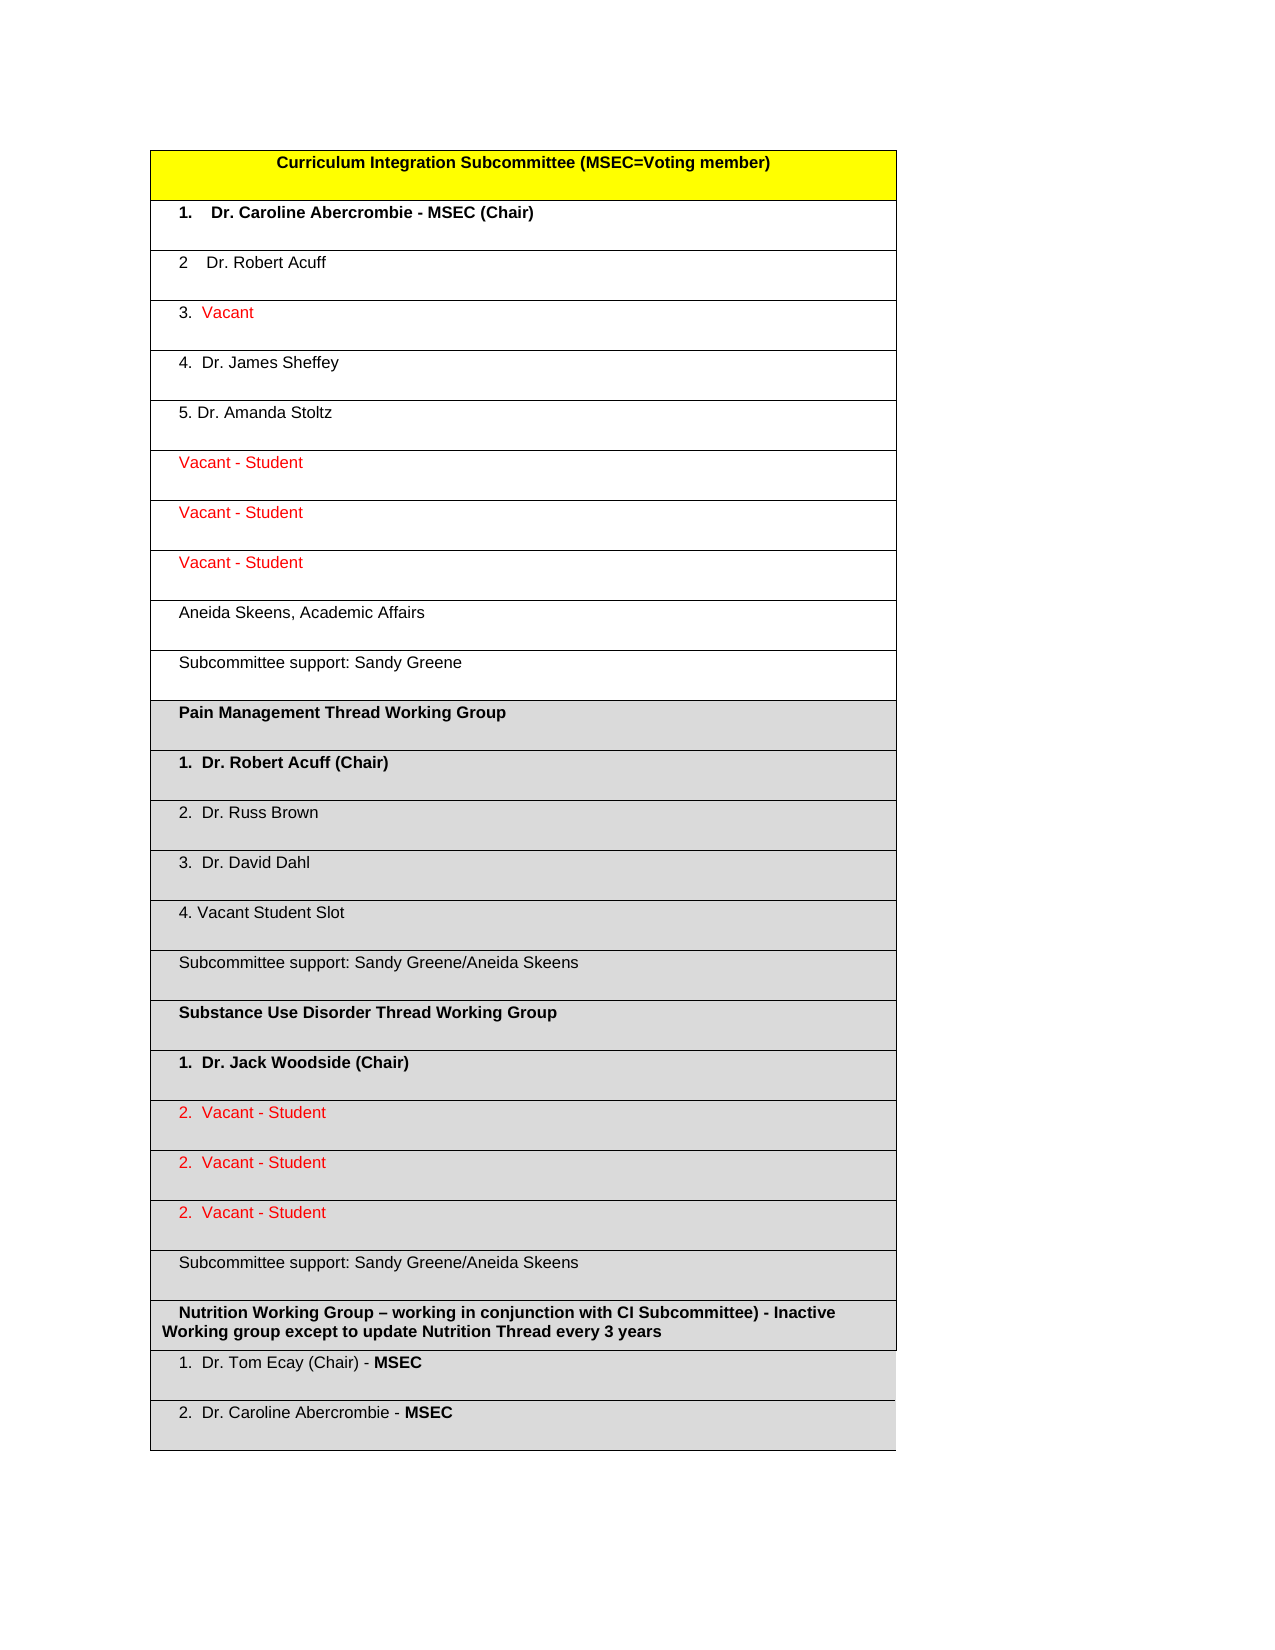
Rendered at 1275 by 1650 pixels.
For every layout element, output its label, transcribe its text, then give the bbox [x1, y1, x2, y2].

table_cell Vacant - Student [151, 551, 896, 600]
table_cell Subcommittee support: Sandy Greene/Aneida Skeens [151, 951, 896, 1000]
table_cell 4. Dr. James Sheffey [151, 351, 896, 400]
table_cell Subcommittee support: Sandy Greene/Aneida Skeens [151, 1251, 896, 1300]
table_cell 2. Vacant - Student [151, 1101, 896, 1150]
table_cell 1. Dr. Jack Woodside (Chair) [151, 1051, 896, 1100]
table_cell Pain Management Thread Working Group [151, 701, 896, 750]
table_cell 3. Vacant [151, 301, 896, 350]
table_cell 1. Dr. Tom Ecay (Chair) - MSEC [151, 1351, 896, 1400]
table_cell Nutrition Working Group – working in conjunction with CI Subcommittee) - Inactive Working group except to update Nutrition Thread every 3 years [151, 1301, 896, 1350]
table_cell 2. Dr. Russ Brown [151, 801, 896, 850]
table_cell 2. Vacant - Student [151, 1201, 896, 1250]
table_cell Vacant - Student [151, 501, 896, 550]
table_cell 1. Dr. Robert Acuff (Chair) [151, 751, 896, 800]
table_cell Aneida Skeens, Academic Affairs [151, 601, 896, 650]
table_cell 3. Dr. David Dahl [151, 851, 896, 900]
table_cell Subcommittee support: Sandy Greene [151, 651, 896, 700]
table_cell 2. Vacant - Student [151, 1151, 896, 1200]
table_cell 4. Vacant Student Slot [151, 901, 896, 950]
table_cell 2 Dr. Robert Acuff [151, 251, 896, 300]
table_cell 1. Dr. Caroline Abercrombie - MSEC (Chair) [151, 201, 896, 250]
table_header Curriculum Integration Subcommittee (MSEC=Voting member) [151, 151, 896, 200]
table_cell 5. Dr. Amanda Stoltz [151, 401, 896, 450]
table_cell 2. Dr. Caroline Abercrombie - MSEC [151, 1400, 896, 1450]
table_cell Vacant - Student [151, 451, 896, 500]
table_cell Substance Use Disorder Thread Working Group [151, 1001, 896, 1050]
